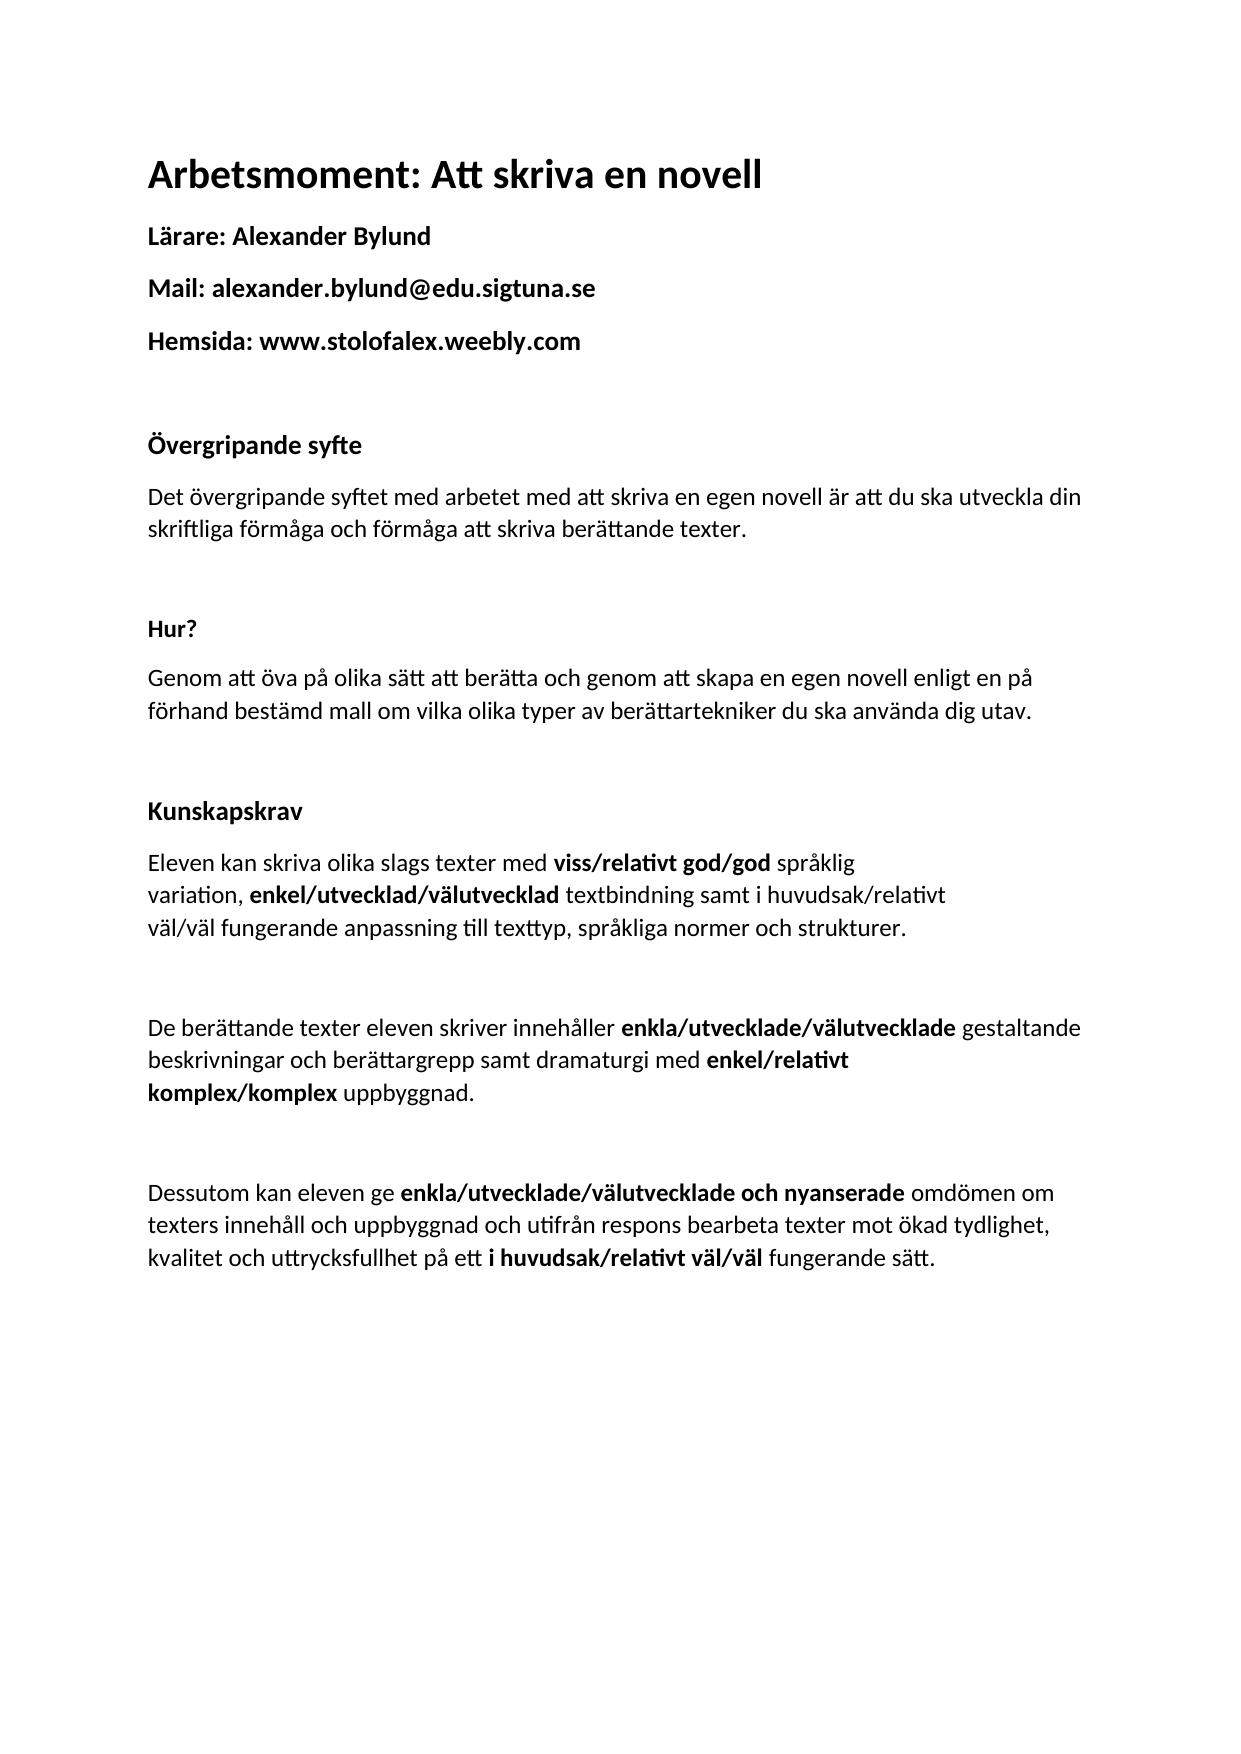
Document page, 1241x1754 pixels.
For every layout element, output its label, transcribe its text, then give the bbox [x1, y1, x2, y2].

text Eleven kan skriva olika slags texter med viss/relativt god/god språklig variation, enkel/utvecklad/välutvecklad textbindning samt i huvudsak/relativt väl/väl fungerande anpassning till texttyp, språkliga normer och strukturer. [148, 847, 1093, 943]
text Hur? [148, 613, 1093, 643]
text Övergripande syfte [148, 428, 1093, 461]
text Kunskapskrav [148, 794, 1093, 827]
text De berättande texter eleven skriver innehåller enkla/utvecklade/välutvecklade gestaltande beskrivningar och berättargrepp samt dramaturgi med enkel/relativt komplex/komplex uppbyggnad. [148, 1012, 1093, 1108]
text Mail: alexander.bylund@edu.sigtuna.se [148, 271, 1093, 304]
text Arbetsmoment: Att skriva en novell [148, 148, 1093, 198]
text Lärare: Alexander Bylund [148, 219, 1093, 252]
text Hemsida: www.stolofalex.weebly.com [148, 324, 1093, 357]
text Dessutom kan eleven ge enkla/utvecklade/välutvecklade och nyanserade omdömen om texters innehåll och uppbyggnad och utifrån respons bearbeta texter mot ökad tydlighet, kvalitet och uttrycksfullhet på ett i huvudsak/relativt väl/väl fungerande sätt. [148, 1177, 1093, 1273]
text Genom att öva på olika sätt att berätta och genom att skapa en egen novell enligt en på förhand bestämd mall om vilka olika typer av berättartekniker du ska använda dig utav. [148, 662, 1093, 726]
text Det övergripande syftet med arbetet med att skriva en egen novell är att du ska utveckla din skriftliga förmåga och förmåga att skriva berättande texter. [148, 481, 1093, 544]
